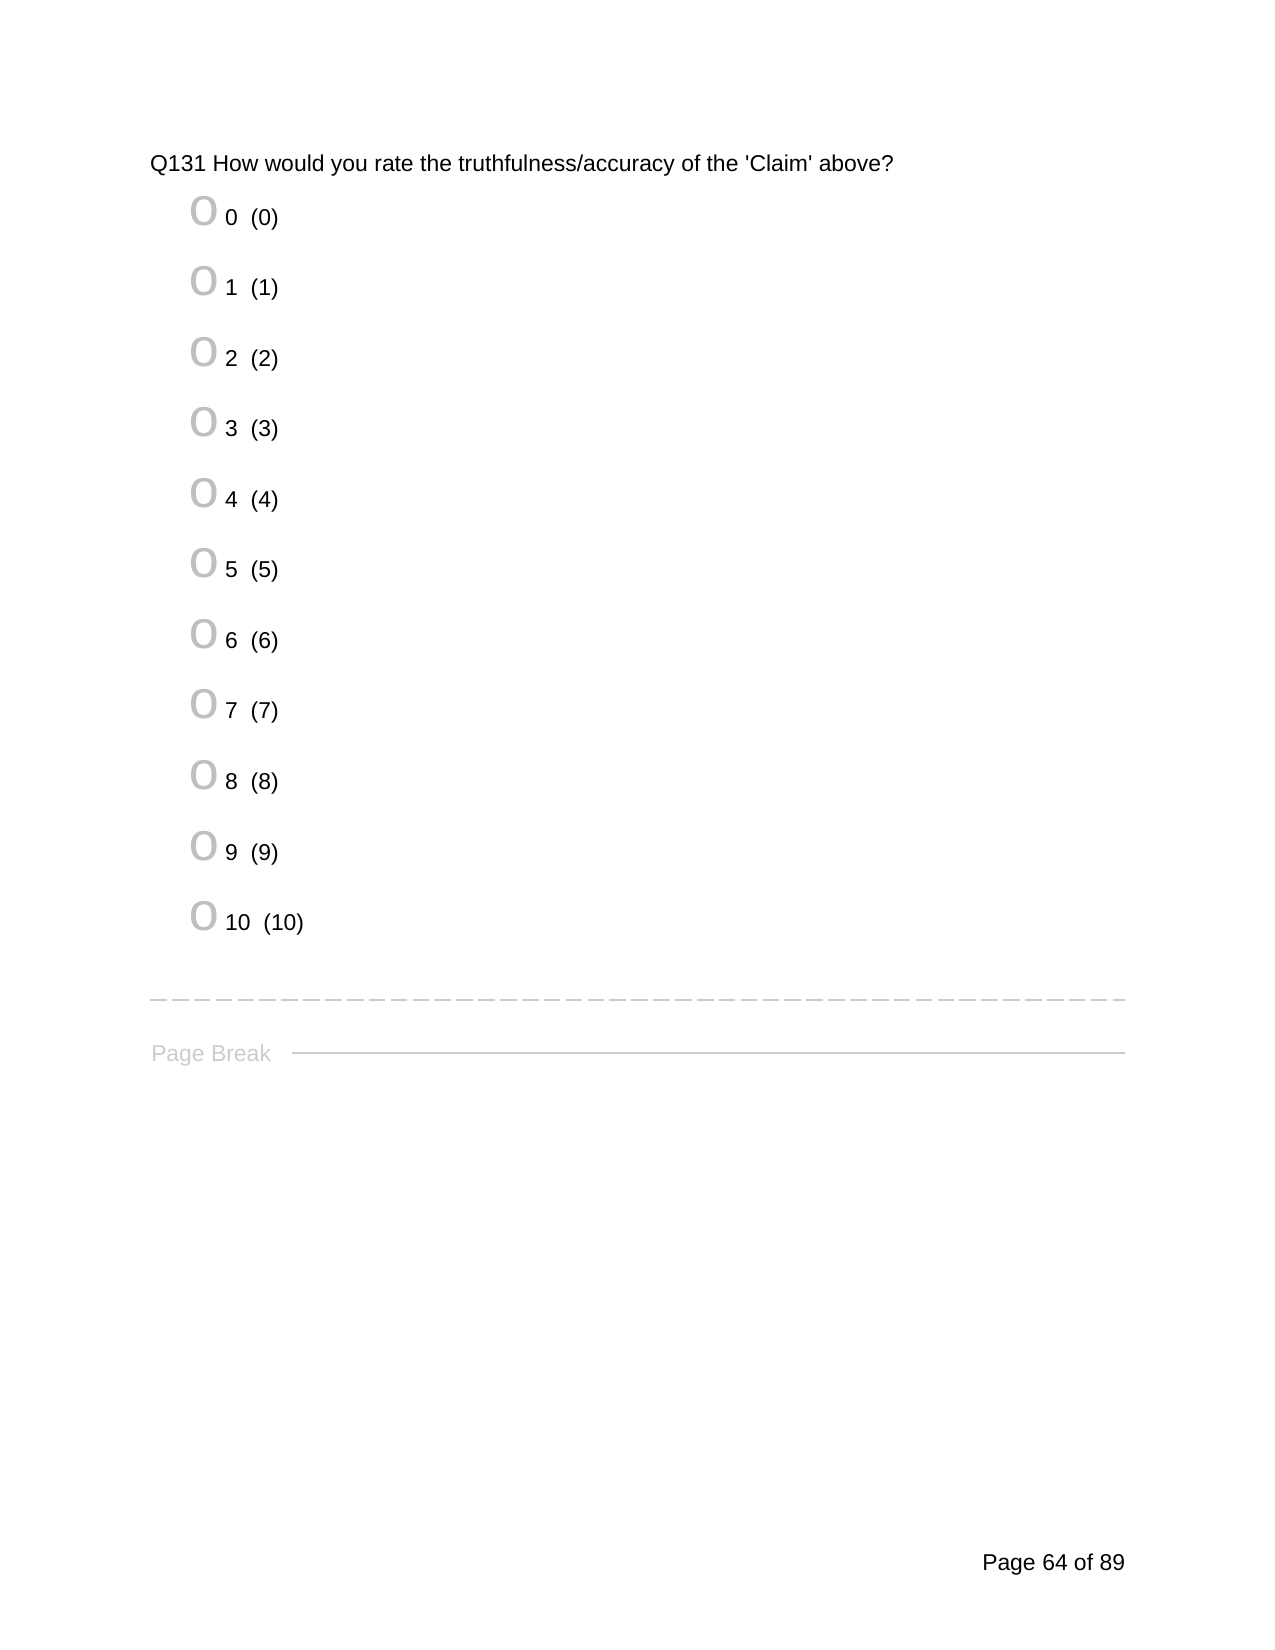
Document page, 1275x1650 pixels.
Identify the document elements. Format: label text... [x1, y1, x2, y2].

table_header Page Break [150, 1040, 291, 1080]
list 1 (1) [187, 251, 1125, 312]
list 0 (0) [187, 180, 1125, 242]
list 3 (3) [187, 392, 1125, 453]
list 4 (4) [187, 462, 1125, 524]
list 10 (10) [187, 885, 1125, 947]
list 2 (2) [187, 321, 1125, 383]
list 5 (5) [187, 533, 1125, 594]
table_header [291, 1040, 1126, 1080]
text Q131 How would you rate the truthfulness/accuracy of the 'Claim' above? [150, 150, 1125, 176]
list 6 (6) [187, 603, 1125, 665]
list 9 (9) [187, 815, 1125, 876]
list 7 (7) [187, 674, 1125, 735]
list 8 (8) [187, 744, 1125, 806]
